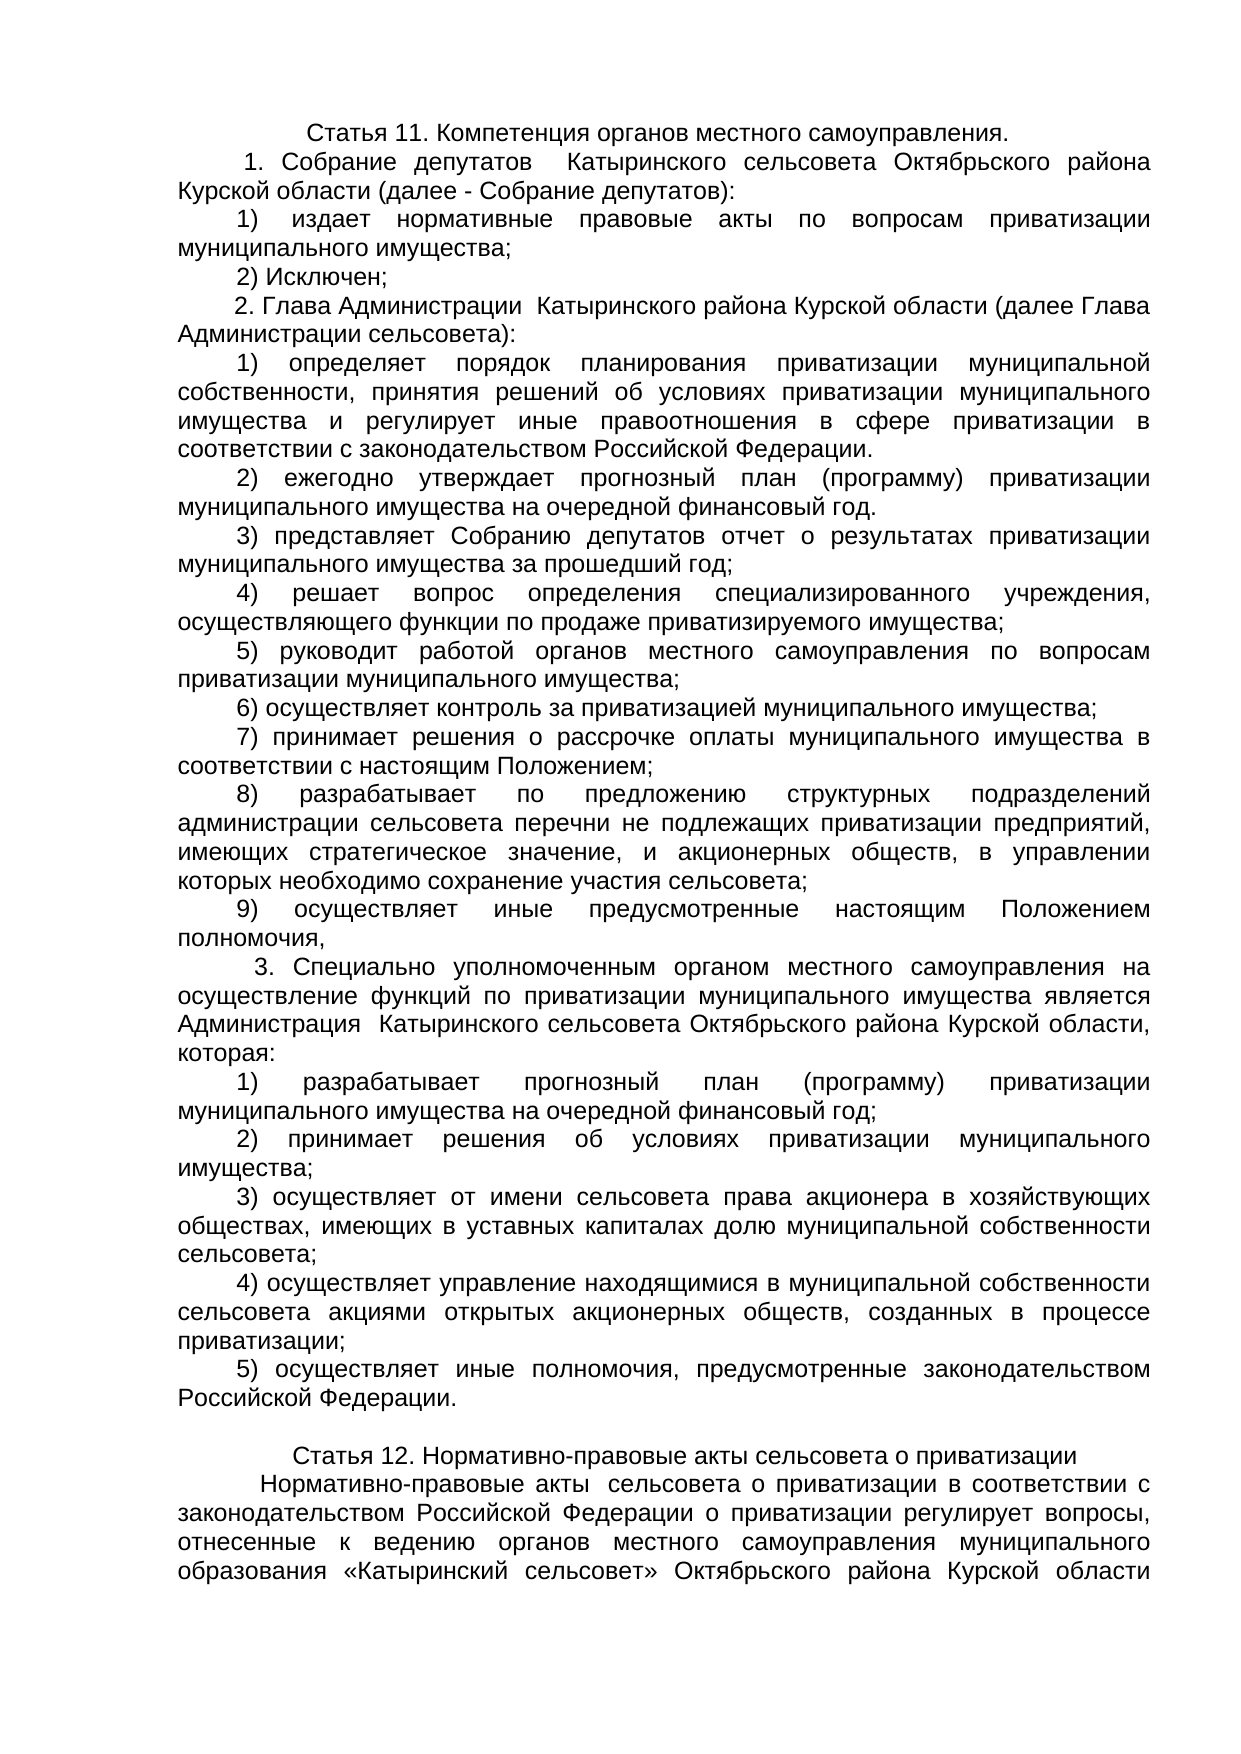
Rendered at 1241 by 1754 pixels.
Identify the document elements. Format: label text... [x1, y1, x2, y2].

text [177, 1469, 1152, 1584]
text 1. Собрание депутатов Катыринского сельсовета Октябрьского района Курской области (далее - Собрание депутатов): [177, 147, 1152, 204]
text 3. Специально уполномоченным органом местного самоуправления на осуществление функций по приватизации муниципального имущества является Администрация Катыринского сельсовета Октябрьского района Курской области, которая: [177, 952, 1152, 1067]
text Статья 12. Нормативно-правовые акты сельсовета о приватизации [177, 1441, 1152, 1469]
text 3) представляет Собранию депутатов отчет о результатах приватизации муниципального имущества за прошедший год; [177, 521, 1152, 578]
text 8) разрабатывает по предложению структурных подразделений администрации сельсовета перечни не подлежащих приватизации предприятий, имеющих стратегическое значение, и акционерных обществ, в управлении которых необходимо сохранение участия сельсовета; [177, 779, 1152, 894]
text 7) принимает решения о рассрочке оплаты муниципального имущества в соответствии с настоящим Положением; [177, 722, 1152, 779]
text 9) осуществляет иные предусмотренные настоящим Положением полномочия, [177, 894, 1152, 952]
text 1) определяет порядок планирования приватизации муниципальной собственности, принятия решений об условиях приватизации муниципального имущества и регулирует иные правоотношения в сфере приватизации в соответствии с законодательством Российской Федерации. [177, 348, 1152, 463]
text 4) осуществляет управление находящимися в муниципальной собственности сельсовета акциями открытых акционерных обществ, созданных в процессе приватизации; [177, 1268, 1152, 1354]
text 2) Исключен; [177, 262, 1152, 291]
text 2) принимает решения об условиях приватизации муниципального имущества; [177, 1124, 1152, 1182]
text 1) разрабатывает прогнозный план (программу) приватизации муниципального имущества на очередной финансовый год; [177, 1067, 1152, 1124]
text 6) осуществляет контроль за приватизацией муниципального имущества; [177, 693, 1152, 722]
text 2. Глава Администрации Катыринского района Курской области (далее Глава Администрации сельсовета): [177, 291, 1152, 348]
text 5) руководит работой органов местного самоуправления по вопросам приватизации муниципального имущества; [177, 636, 1152, 693]
text 3) осуществляет от имени сельсовета права акционера в хозяйствующих обществах, имеющих в уставных капиталах долю муниципальной собственности сельсовета; [177, 1182, 1152, 1268]
text 2) ежегодно утверждает прогнозный план (программу) приватизации муниципального имущества на очередной финансовый год. [177, 463, 1152, 521]
text 5) осуществляет иные полномочия, предусмотренные законодательством Российской Федерации. [177, 1354, 1152, 1412]
text Статья 11. Компетенция органов местного самоуправления. [177, 118, 1152, 147]
text 4) решает вопрос определения специализированного учреждения, осуществляющего функции по продаже приватизируемого имущества; [177, 578, 1152, 636]
text 1) издает нормативные правовые акты по вопросам приватизации муниципального имущества; [177, 204, 1152, 262]
